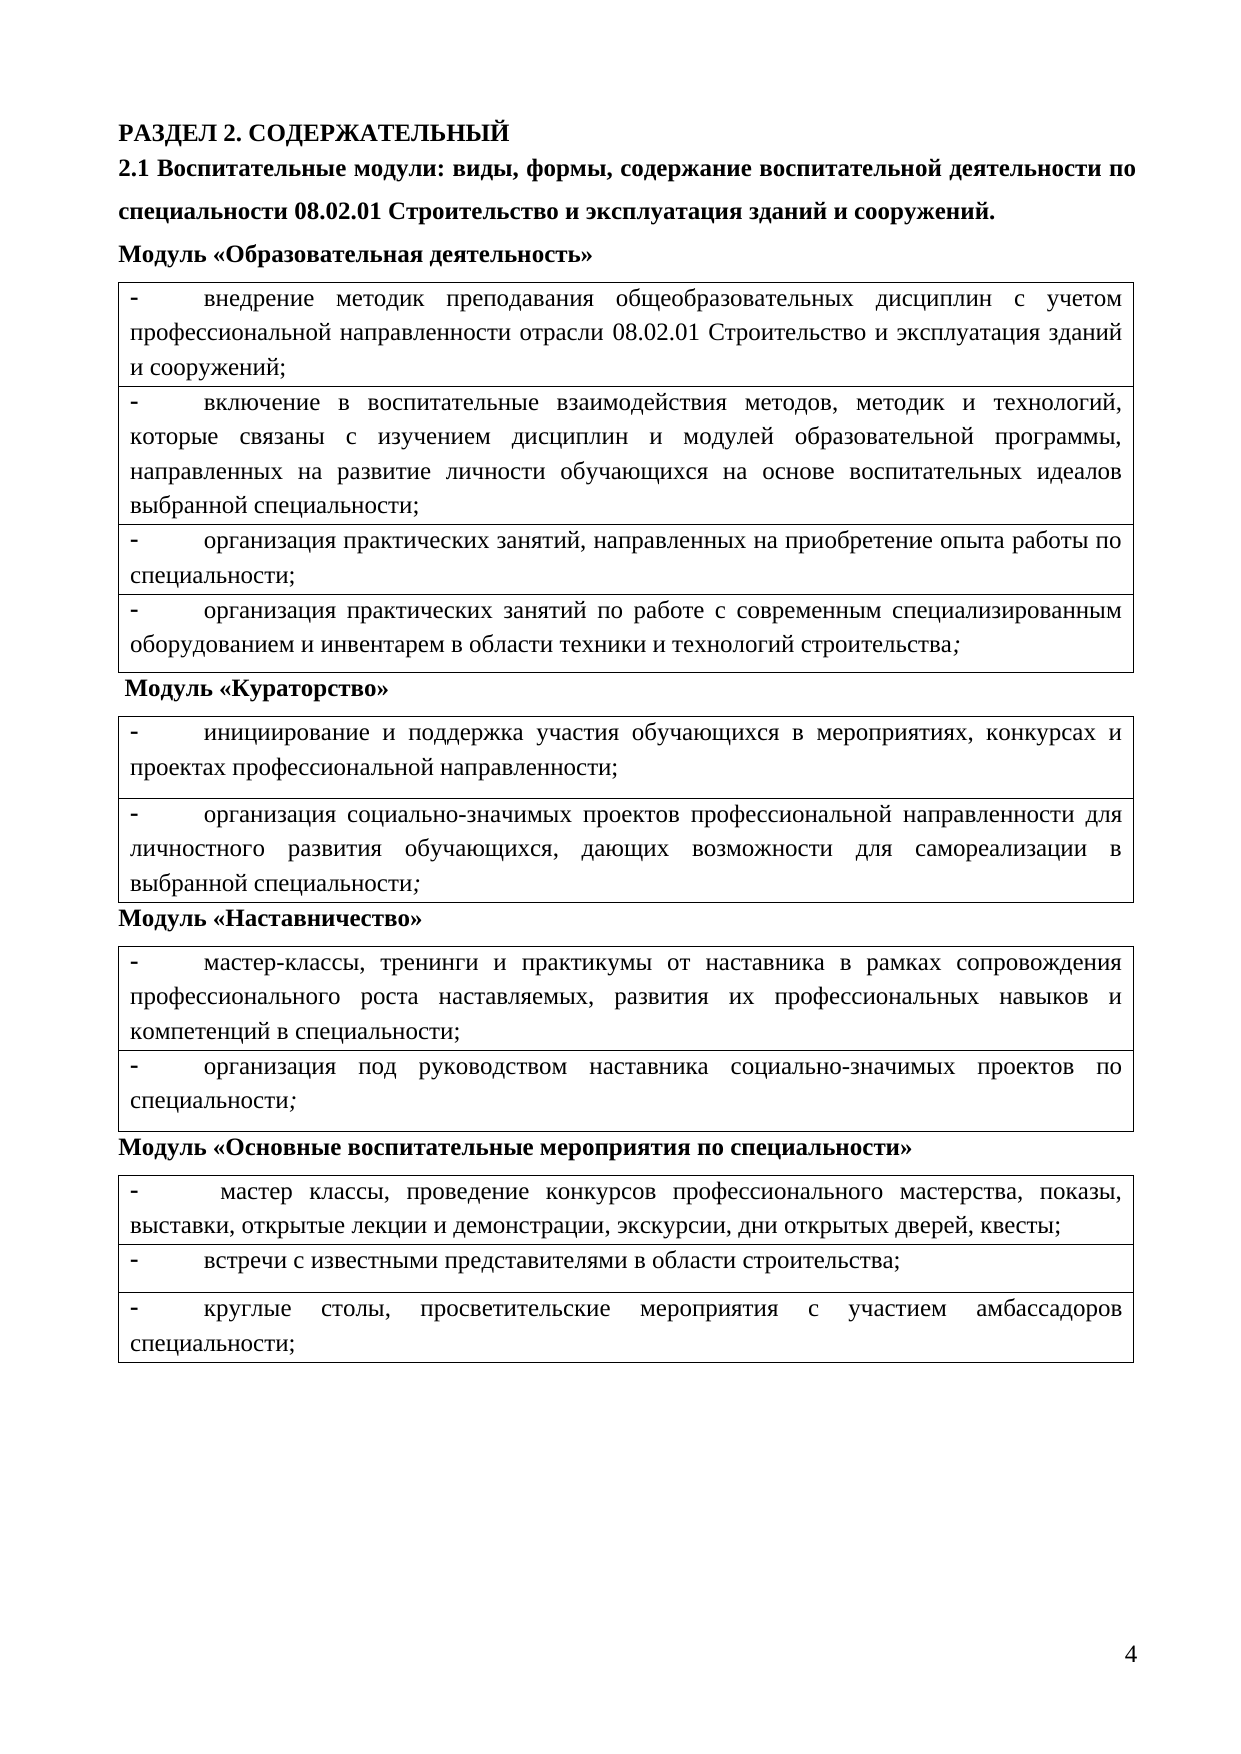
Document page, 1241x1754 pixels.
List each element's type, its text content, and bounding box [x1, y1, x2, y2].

table_header инициирование и поддержка участия обучающихся в мероприятиях, конкурсах и проектах профессиональной направленности; [119, 717, 1133, 798]
table_header мастер-классы, тренинги и практикумы от наставника в рамках сопровождения профессионального роста наставляемых, развития их профессиональных навыков и компетенций в специальности; [119, 947, 1133, 1050]
text РАЗДЕЛ 2. СОДЕРЖАТЕЛЬНЫЙ [118, 118, 1137, 147]
table_header мастер классы, проведение конкурсов профессионального мастерства, показы, выставки, открытые лекции и демонстрации, экскурсии, дни открытых дверей, квесты; [119, 1176, 1133, 1244]
table_header внедрение методик преподавания общеобразовательных дисциплин с учетом профессиональной направленности отрасли 08.02.01 Строительство и эксплуатация зданий и сооружений; [119, 283, 1133, 386]
table_cell включение в воспитательные взаимодействия методов, методик и технологий, которые связаны с изучением дисциплин и модулей образовательной программы, направленных на развитие личности обучающихся на основе воспитательных идеалов выбранной специальности; [119, 387, 1133, 524]
table_cell организация практических занятий по работе с современным специализированным оборудованием и инвентарем в области техники и технологий строительства; [119, 595, 1133, 672]
table_cell организация практических занятий, направленных на приобретение опыта работы по специальности; [119, 525, 1133, 594]
table_cell встречи с известными представителями в области строительства; [119, 1245, 1133, 1292]
text Модуль «Образовательная деятельность» [118, 239, 1137, 268]
text Модуль «Наставничество» [118, 903, 1137, 931]
table_cell организация социально-значимых проектов профессиональной направленности для личностного развития обучающихся, дающих возможности для самореализации в выбранной специальности; [119, 799, 1133, 902]
table_cell круглые столы, просветительские мероприятия с участием амбассадоров специальности; [119, 1293, 1133, 1362]
text 2.1 Воспитательные модули: виды, формы, содержание воспитательной деятельности по специальности 08.02.01 Строительство и эксплуатация зданий и сооружений. [118, 153, 1137, 224]
table_cell организация под руководством наставника социально-значимых проектов по специальности; [119, 1051, 1133, 1131]
text Модуль «Кураторство» [118, 673, 1137, 702]
text Модуль «Основные воспитательные мероприятия по специальности» [118, 1132, 1137, 1160]
